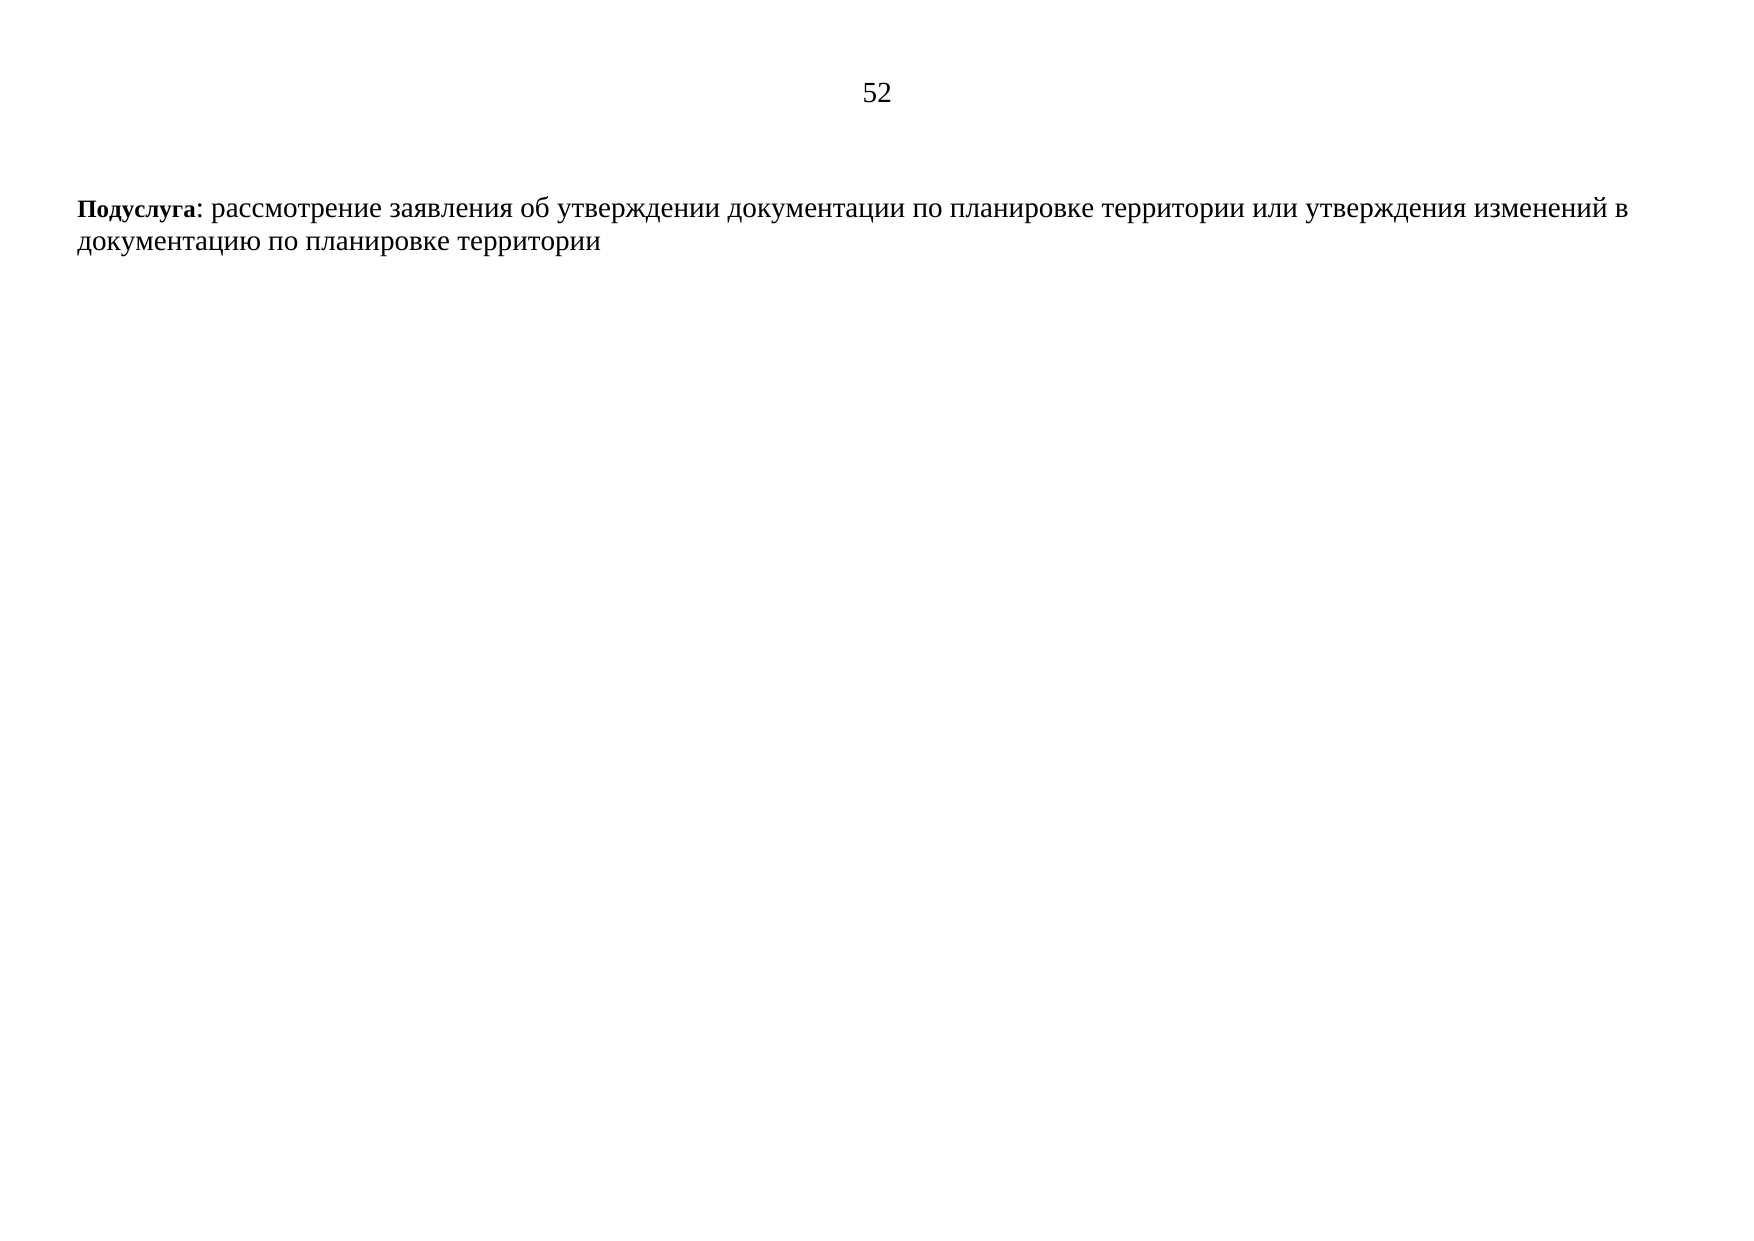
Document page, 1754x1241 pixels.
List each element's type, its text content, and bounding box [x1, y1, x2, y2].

text Подуслуга: рассмотрение заявления об утверждении документации по планировке территории или утверждения изменений в документацию по планировке территории [77, 190, 1677, 257]
